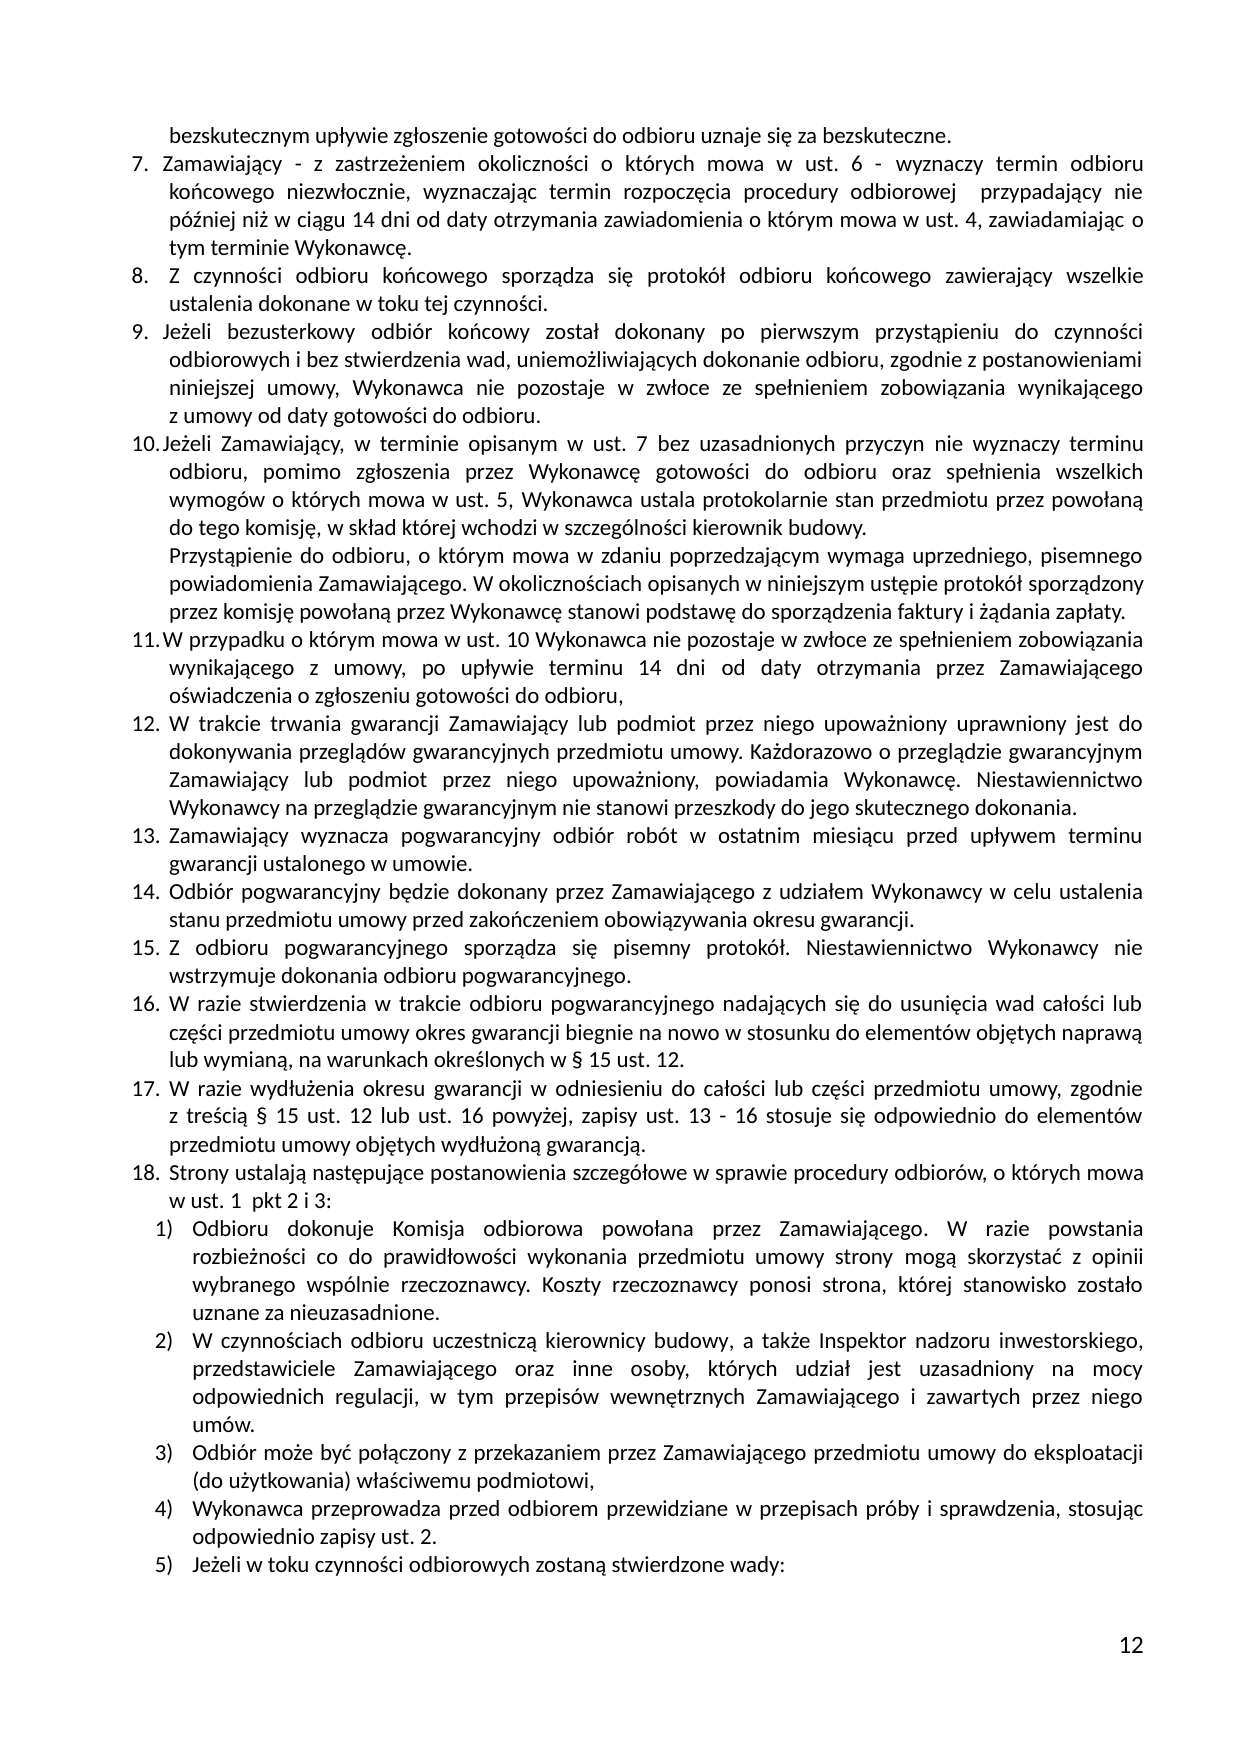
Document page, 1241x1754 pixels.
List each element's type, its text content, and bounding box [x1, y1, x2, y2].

list W razie wydłużenia okresu gwarancji w odniesieniu do całości lub części przedmiotu umowy, zgodnie z treścią § 15 ust. 12 lub ust. 16 powyżej, zapisy ust. 13 - 16 stosuje się odpowiednio do elementów przedmiotu umowy objętych wydłużoną gwarancją. [131, 1074, 1144, 1158]
list Jeżeli w toku czynności odbiorowych zostaną stwierdzone wady: [154, 1550, 1144, 1578]
list Z czynności odbioru końcowego sporządza się protokół odbioru końcowego zawierający wszelkie ustalenia dokonane w toku tej czynności. [131, 261, 1144, 317]
list Odbioru dokonuje Komisja odbiorowa powołana przez Zamawiającego. W razie powstania rozbieżności co do prawidłowości wykonania przedmiotu umowy strony mogą skorzystać z opinii wybranego wspólnie rzeczoznawcy. Koszty rzeczoznawcy ponosi strona, której stanowisko zostało uznane za nieuzasadnione. [154, 1214, 1144, 1326]
list Zamawiający wyznacza pogwarancyjny odbiór robót w ostatnim miesiącu przed upływem terminu gwarancji ustalonego w umowie. [131, 821, 1144, 877]
list W czynnościach odbioru uczestniczą kierownicy budowy, a także Inspektor nadzoru inwestorskiego, przedstawiciele Zamawiającego oraz inne osoby, których udział jest uzasadniony na mocy odpowiednich regulacji, w tym przepisów wewnętrznych Zamawiającego i zawartych przez niego umów. [154, 1326, 1144, 1438]
list W trakcie trwania gwarancji Zamawiający lub podmiot przez niego upoważniony uprawniony jest do dokonywania przeglądów gwarancyjnych przedmiotu umowy. Każdorazowo o przeglądzie gwarancyjnym Zamawiający lub podmiot przez niego upoważniony, powiadamia Wykonawcę. Niestawiennictwo Wykonawcy na przeglądzie gwarancyjnym nie stanowi przeszkody do jego skutecznego dokonania. [131, 709, 1144, 821]
list Odbiór może być połączony z przekazaniem przez Zamawiającego przedmiotu umowy do eksploatacji (do użytkowania) właściwemu podmiotowi, [154, 1438, 1144, 1494]
list Jeżeli bezusterkowy odbiór końcowy został dokonany po pierwszym przystąpieniu do czynności odbiorowych i bez stwierdzenia wad, uniemożliwiających dokonanie odbioru, zgodnie z postanowieniami niniejszej umowy, Wykonawca nie pozostaje w zwłoce ze spełnieniem zobowiązania wynikającego z umowy od daty gotowości do odbioru. [131, 317, 1144, 429]
list W przypadku o którym mowa w ust. 10 Wykonawca nie pozostaje w zwłoce ze spełnieniem zobowiązania wynikającego z umowy, po upływie terminu 14 dni od daty otrzymania przez Zamawiającego oświadczenia o zgłoszeniu gotowości do odbioru, [131, 625, 1144, 709]
list Jeżeli Zamawiający, w terminie opisanym w ust. 7 bez uzasadnionych przyczyn nie wyznaczy terminu odbioru, pomimo zgłoszenia przez Wykonawcę gotowości do odbioru oraz spełnienia wszelkich wymogów o których mowa w ust. 5, Wykonawca ustala protokolarnie stan przedmiotu przez powołaną do tego komisję, w skład której wchodzi w szczególności kierownik budowy. [131, 429, 1144, 541]
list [131, 121, 1144, 149]
list Wykonawca przeprowadza przed odbiorem przewidziane w przepisach próby i sprawdzenia, stosując odpowiednio zapisy ust. 2. [154, 1494, 1144, 1550]
list Przystąpienie do odbioru, o którym mowa w zdaniu poprzedzającym wymaga uprzedniego, pisemnego powiadomienia Zamawiającego. W okolicznościach opisanych w niniejszym ustępie protokół sporządzony przez komisję powołaną przez Wykonawcę stanowi podstawę do sporządzenia faktury i żądania zapłaty. [169, 541, 1144, 625]
list W razie stwierdzenia w trakcie odbioru pogwarancyjnego nadających się do usunięcia wad całości lub części przedmiotu umowy okres gwarancji biegnie na nowo w stosunku do elementów objętych naprawą lub wymianą, na warunkach określonych w § 15 ust. 12. [131, 989, 1144, 1074]
list Z odbioru pogwarancyjnego sporządza się pisemny protokół. Niestawiennictwo Wykonawcy nie wstrzymuje dokonania odbioru pogwarancyjnego. [131, 933, 1144, 989]
list Odbiór pogwarancyjny będzie dokonany przez Zamawiającego z udziałem Wykonawcy w celu ustalenia stanu przedmiotu umowy przed zakończeniem obowiązywania okresu gwarancji. [131, 877, 1144, 933]
list Zamawiający - z zastrzeżeniem okoliczności o których mowa w ust. 6 - wyznaczy termin odbioru końcowego niezwłocznie, wyznaczając termin rozpoczęcia procedury odbiorowej przypadający nie później niż w ciągu 14 dni od daty otrzymania zawiadomienia o którym mowa w ust. 4, zawiadamiając o tym terminie Wykonawcę. [131, 149, 1144, 261]
list Strony ustalają następujące postanowienia szczegółowe w sprawie procedury odbiorów, o których mowa w ust. 1 pkt 2 i 3: [131, 1158, 1144, 1214]
